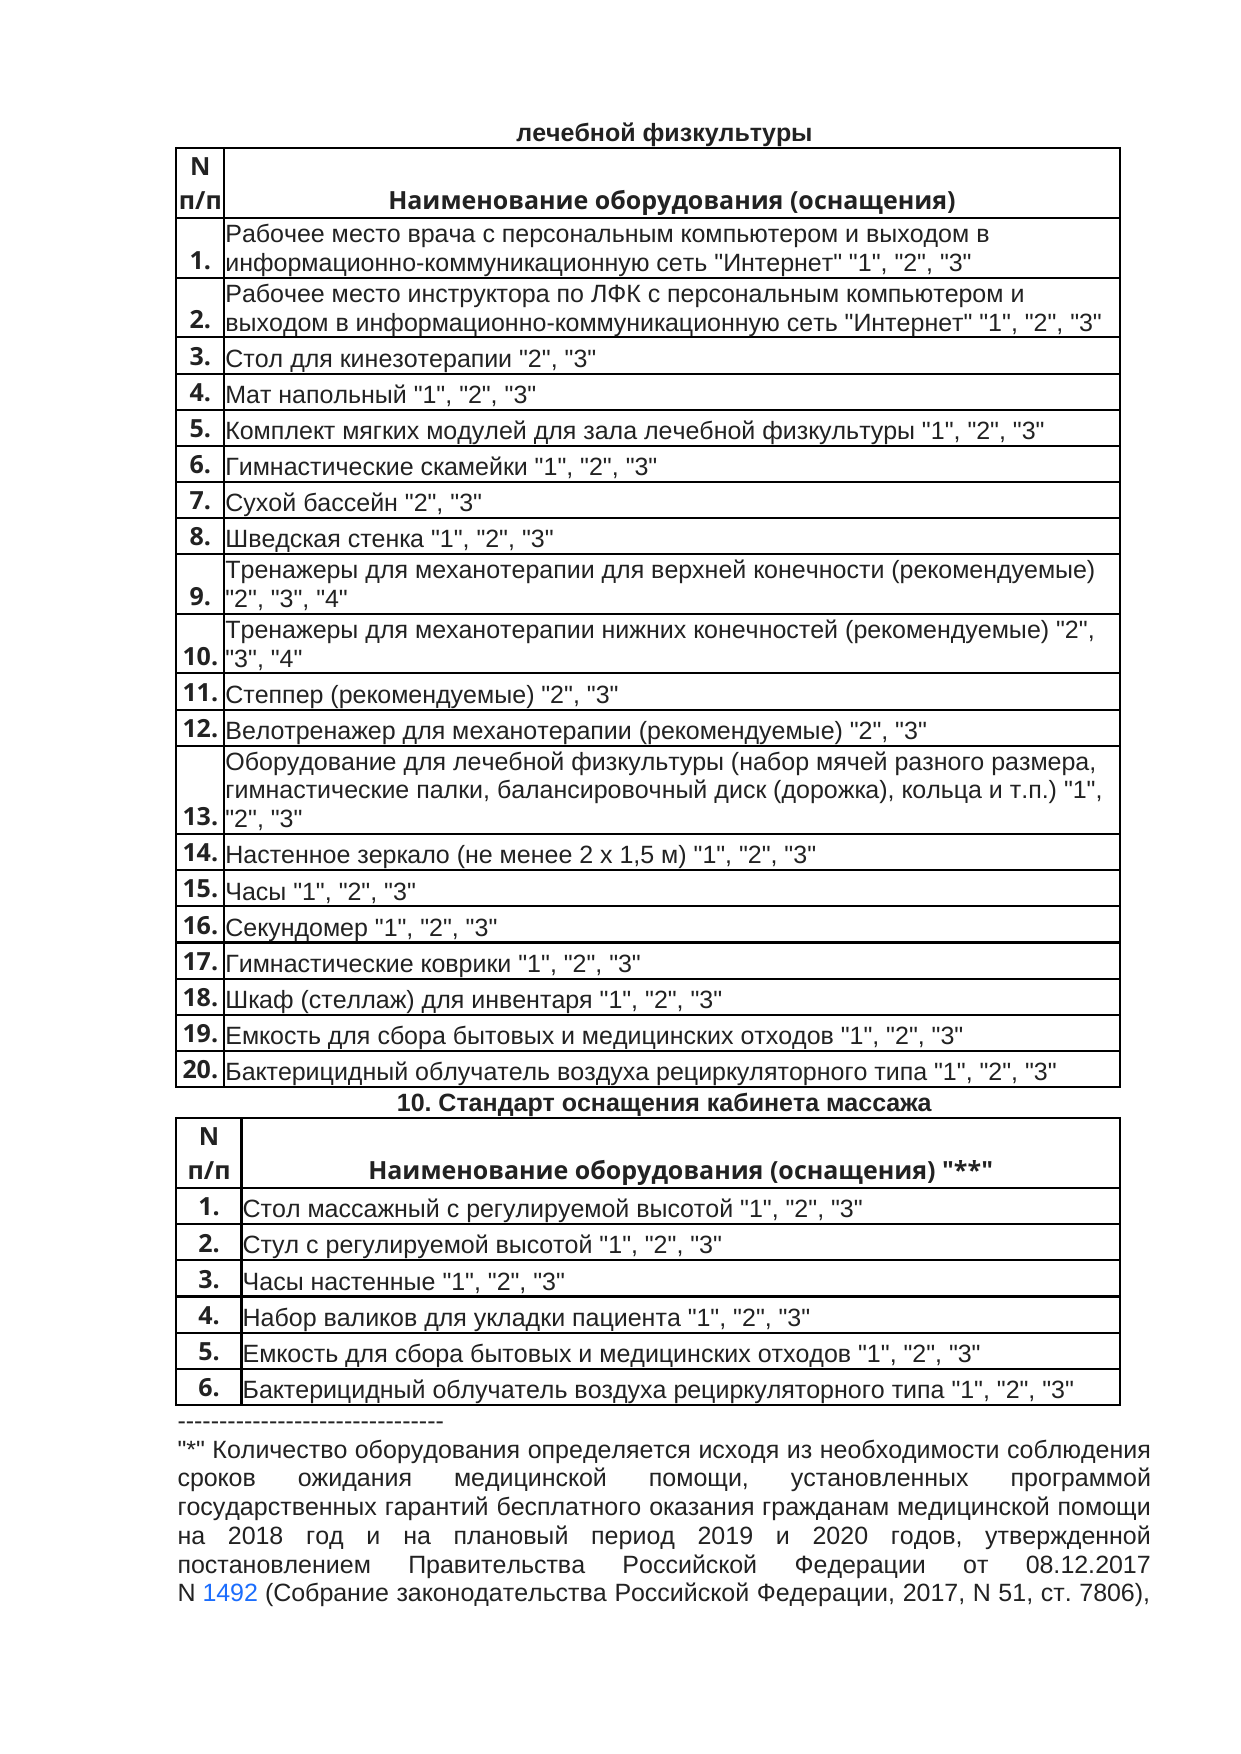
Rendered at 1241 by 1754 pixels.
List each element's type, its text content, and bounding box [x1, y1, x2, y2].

table_cell 12. [177, 711, 223, 744]
table_cell 19. [177, 1016, 223, 1050]
table_cell Гимнастические коврики "1", "2", "3" [225, 944, 1119, 977]
table_cell Комплект мягких модулей для зала лечебной физкультуры "1", "2", "3" [225, 411, 1119, 445]
table_cell Стол массажный с регулируемой высотой "1", "2", "3" [243, 1189, 1119, 1223]
table_cell Емкость для сбора бытовых и медицинских отходов "1", "2", "3" [225, 1016, 1119, 1050]
table_cell 4. [177, 1298, 240, 1332]
table_cell Велотренажер для механотерапии (рекомендуемые) "2", "3" [225, 711, 1119, 744]
table_cell Набор валиков для укладки пациента "1", "2", "3" [243, 1298, 1119, 1332]
table_cell 9. [177, 555, 223, 613]
table_cell Сухой бассейн "2", "3" [225, 483, 1119, 517]
table_cell 18. [177, 980, 223, 1014]
text лечебной физкультуры [177, 118, 1152, 147]
table_cell Степпер (рекомендуемые) "2", "3" [225, 674, 1119, 708]
table_cell Бактерицидный облучатель воздуха рециркуляторного типа "1", "2", "3" [225, 1052, 1119, 1086]
table_cell Тренажеры для механотерапии нижних конечностей (рекомендуемые) "2", "3", "4" [225, 615, 1119, 672]
table_cell 1. [177, 219, 223, 277]
table_cell 6. [177, 447, 223, 481]
table_header N п/п [177, 1119, 240, 1187]
table_cell 10. [177, 615, 223, 672]
table_cell Бактерицидный облучатель воздуха рециркуляторного типа "1", "2", "3" [243, 1370, 1119, 1404]
table_cell Тренажеры для механотерапии для верхней конечности (рекомендуемые) "2", "3", "4" [225, 555, 1119, 613]
table_cell 16. [177, 907, 223, 941]
table_header N п/п [177, 149, 223, 217]
table_cell 1. [177, 1189, 240, 1223]
table_cell Оборудование для лечебной физкультуры (набор мячей разного размера, гимнастические палки, балансировочный диск (дорожка), кольца и т.п.) "1", "2", "3" [225, 747, 1119, 833]
table_cell 20. [177, 1052, 223, 1086]
table_cell Емкость для сбора бытовых и медицинских отходов "1", "2", "3" [243, 1334, 1119, 1368]
table_cell Шведская стенка "1", "2", "3" [225, 519, 1119, 553]
table_cell Рабочее место врача с персональным компьютером и выходом в информационно-коммуникационную сеть "Интернет" "1", "2", "3" [225, 219, 1119, 277]
table_cell Стол для кинезотерапии "2", "3" [225, 338, 1119, 372]
table_cell 13. [177, 747, 223, 833]
table_cell 7. [177, 483, 223, 517]
table_cell 8. [177, 519, 223, 553]
table_cell Настенное зеркало (не менее 2 x 1,5 м) "1", "2", "3" [225, 835, 1119, 869]
table_cell 2. [177, 279, 223, 336]
table_header Наименование оборудования (оснащения) "**" [243, 1119, 1119, 1187]
table_cell 3. [177, 1261, 240, 1295]
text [177, 1435, 1152, 1607]
table_cell Часы настенные "1", "2", "3" [243, 1261, 1119, 1295]
text -------------------------------- [177, 1406, 1152, 1435]
table_cell Стул с регулируемой высотой "1", "2", "3" [243, 1225, 1119, 1259]
table_cell Шкаф (стеллаж) для инвентаря "1", "2", "3" [225, 980, 1119, 1014]
table_cell 17. [177, 944, 223, 977]
table_cell 5. [177, 411, 223, 445]
table_cell Секундомер "1", "2", "3" [225, 907, 1119, 941]
table_cell 6. [177, 1370, 240, 1404]
table_cell 11. [177, 674, 223, 708]
table_cell 2. [177, 1225, 240, 1259]
table_cell Рабочее место инструктора по ЛФК с персональным компьютером и выходом в информационно-коммуникационную сеть "Интернет" "1", "2", "3" [225, 279, 1119, 336]
table_cell Часы "1", "2", "3" [225, 871, 1119, 905]
table_cell 15. [177, 871, 223, 905]
table_cell Мат напольный "1", "2", "3" [225, 375, 1119, 408]
table_cell 3. [177, 338, 223, 372]
table_cell 4. [177, 375, 223, 408]
table_cell 5. [177, 1334, 240, 1368]
table_cell 14. [177, 835, 223, 869]
table_cell Гимнастические скамейки "1", "2", "3" [225, 447, 1119, 481]
table_header Наименование оборудования (оснащения) [225, 149, 1119, 217]
text 10. Стандарт оснащения кабинета массажа [177, 1088, 1152, 1117]
